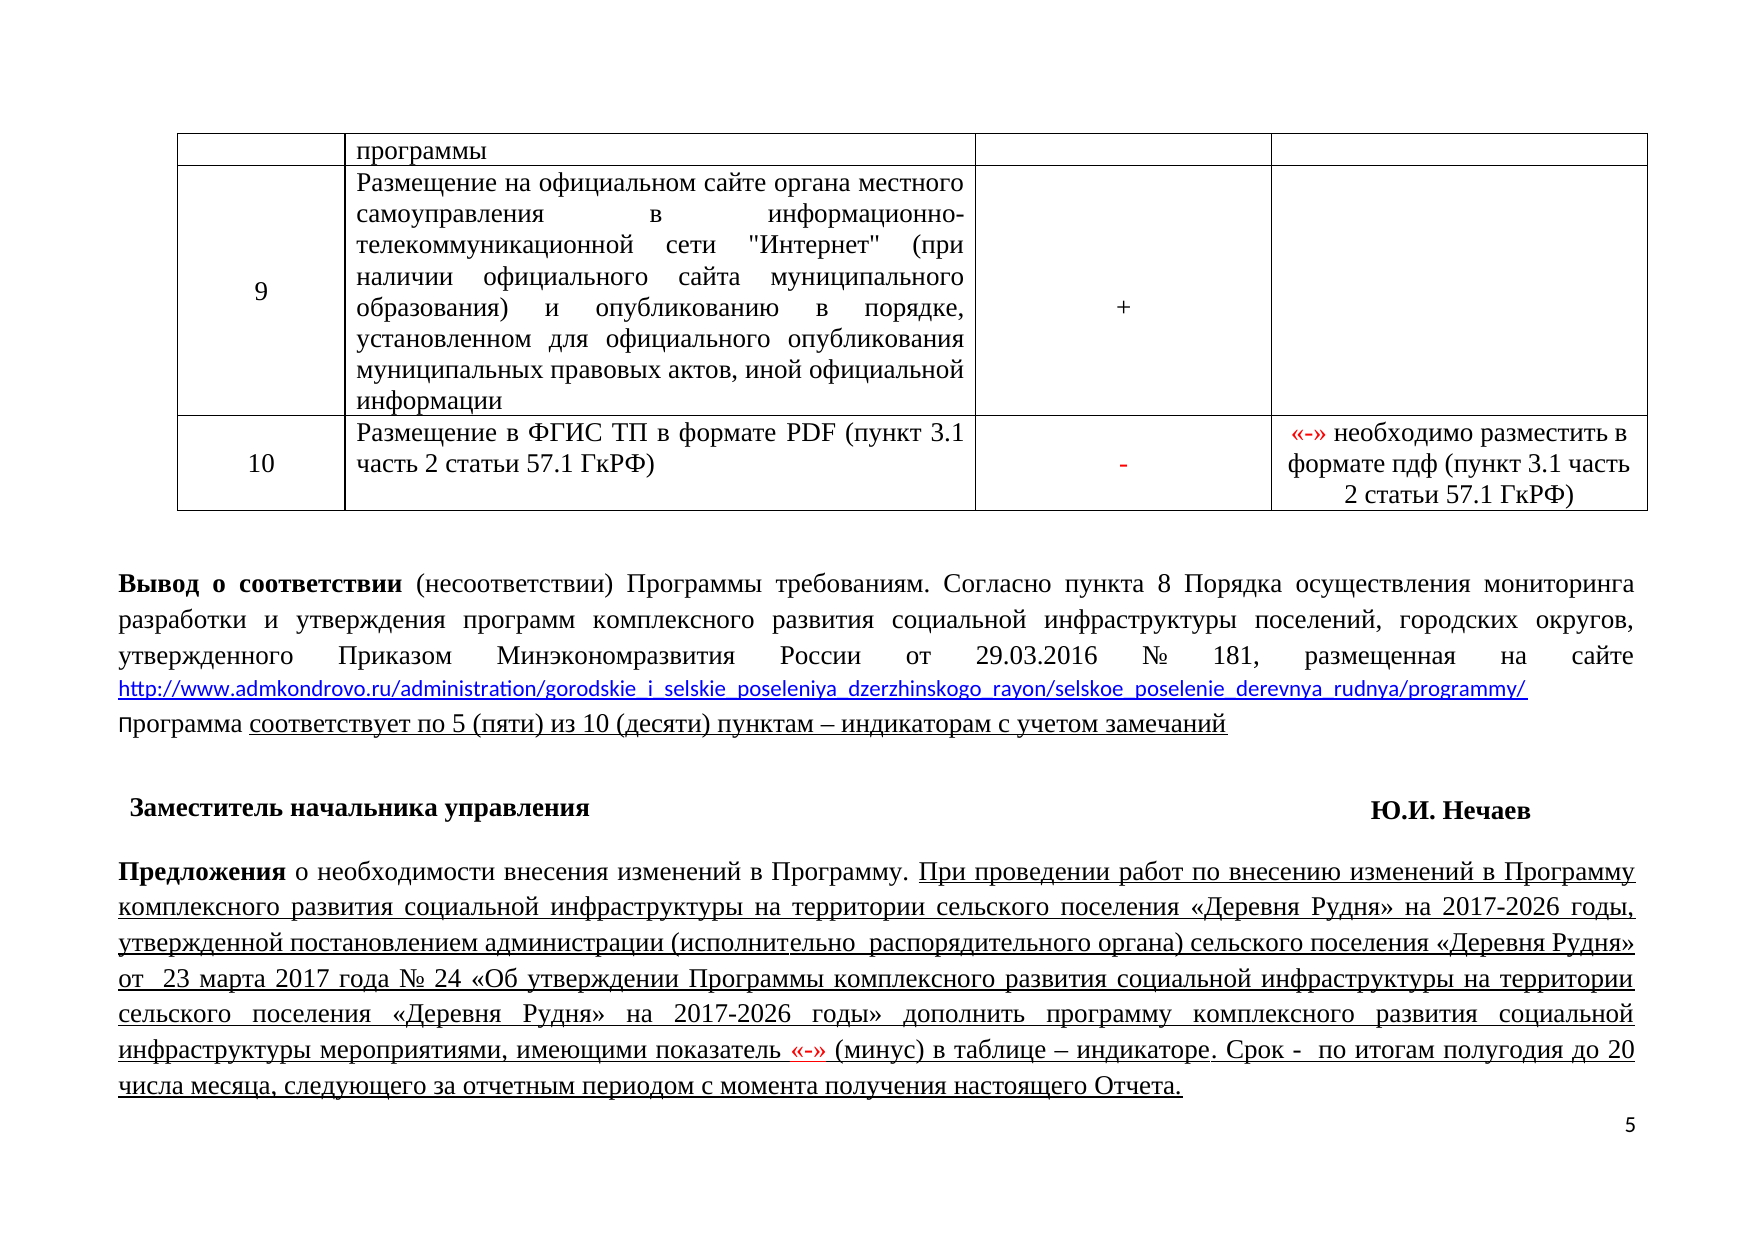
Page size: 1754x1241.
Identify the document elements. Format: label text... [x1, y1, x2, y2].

table_cell 10 [178, 416, 344, 510]
table_cell - [976, 416, 1271, 510]
text Предложения о необходимости внесения изменений в Программу. При проведении работ по внесению изменений в Программу комплексного развития социальной инфраструктуры на территории сельского поселения «Деревня Рудня» на 2017-2026 годы, утвержденной постановлением администрации (исполнительно распорядительного органа) сельского поселения «Деревня Рудня» от 23 марта 2017 года № 24 «Об утверждении Программы комплексного развития социальной инфраструктуры на территории сельского поселения «Деревня Рудня» на 2017-2026 годы» дополнить программу комплексного развития социальной инфраструктуры мероприятиями, имеющими показатель «-» (минус) в таблице – индикаторе. Срок - по итогам полугодия до 20 числа месяца, следующего за отчетным периодом с момента получения настоящего Отчета. [118, 919, 1636, 1100]
table_cell 9 [178, 166, 344, 415]
table_cell 8 [178, 134, 344, 165]
table_cell [1272, 134, 1647, 165]
table_cell Размещение на официальном сайте органа местного самоуправления в информационно-телекоммуникационной сети "Интернет" (при наличии официального сайта муниципального образования) и опубликованию в порядке, установленном для официального опубликования муниципальных правовых актов, иной официальной информации [346, 166, 975, 415]
table_header Ю.И. Нечаев [711, 763, 1650, 855]
table_cell + [976, 166, 1271, 415]
table_header Заместитель начальника управления [118, 763, 711, 855]
table_cell «-» необходимо разместить в формате пдф (пункт 3.1 часть 2 статьи 57.1 ГкРФ) [1272, 416, 1647, 510]
text Вывод о соответствии (несоответствии) Программы требованиям. Согласно пункта 8 Порядка осуществления мониторинга разработки и утверждения программ комплексного развития социальной инфраструктуры поселений, городских округов, утвержденного Приказом Минэкономразвития России от 29.03.2016 № 181, размещенная на сайте http://www.admkondrovo.ru/administration/gorodskie_i_selskie_poseleniya_dzerzhinskogo_rayon/selskoe_poselenie_derevnya_rudnya/programmy/ Программа соответствует по 5 (пяти) из 10 (десяти) пунктам – индикаторам с учетом замечаний [118, 567, 1636, 738]
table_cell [346, 134, 975, 165]
table_cell Размещение в ФГИС ТП в формате PDF (пункт 3.1 часть 2 статьи 57.1 ГкРФ) [346, 416, 975, 510]
table_cell + [976, 134, 1271, 165]
text Предложения о необходимости внесения изменений в Программу. При проведении работ по внесению изменений в Программу комплексного развития социальной инфраструктуры на территории сельского поселения «Деревня Рудня» на 2017-2026 годы, утвержденной постановлением администрации (исполнительно распорядительного органа) сельского поселения «Деревня Рудня» от 23 марта 2017 года № 24 «Об утверждении Программы комплексного развития социальной инфраструктуры на территории сельского поселения «Деревня Рудня» на 2017-2026 годы» дополнить программу комплексного развития социальной инфраструктуры мероприятиями, имеющими показатель «-» (минус) в таблице – индикаторе. Срок - по итогам полугодия до 20 числа месяца, следующего за отчетным периодом с момента получения настоящего Отчета. [118, 855, 1636, 918]
table_cell [1272, 166, 1647, 415]
